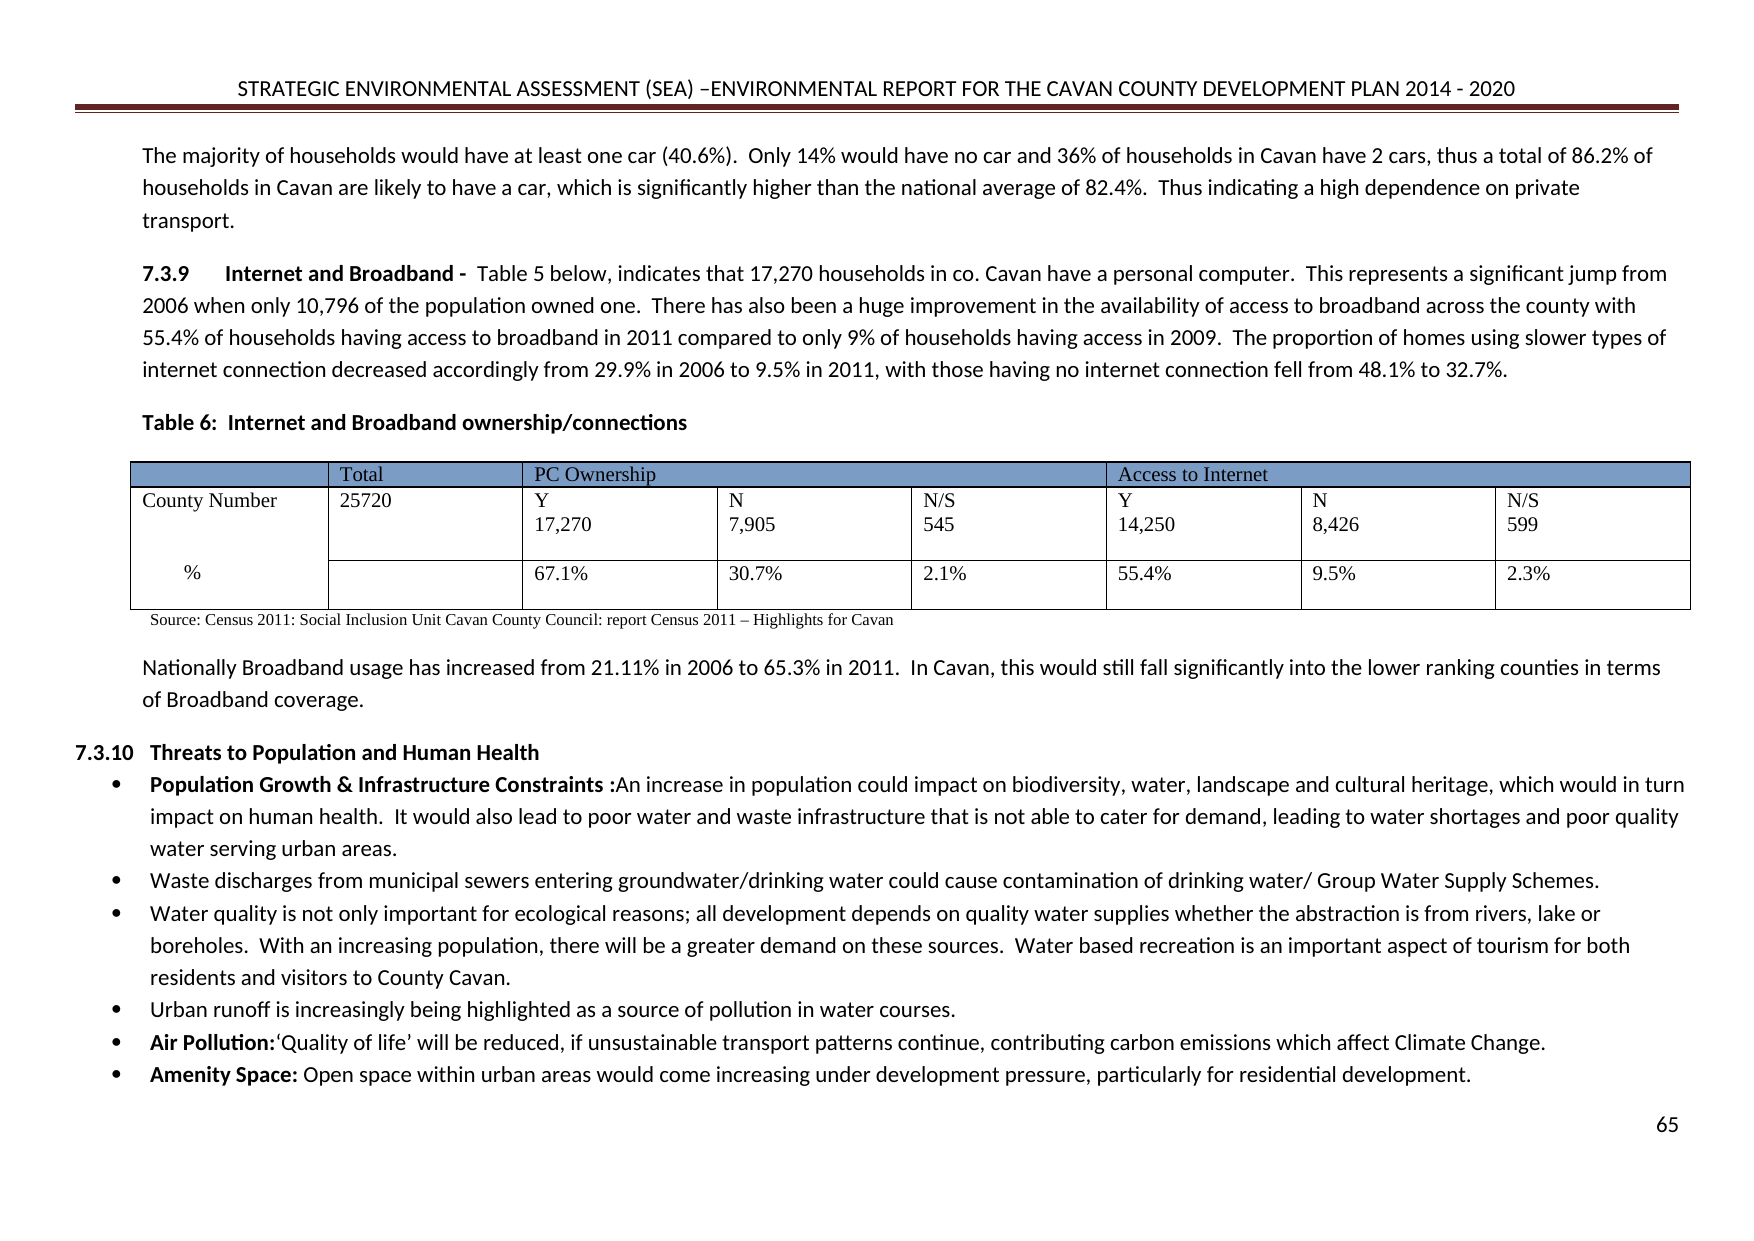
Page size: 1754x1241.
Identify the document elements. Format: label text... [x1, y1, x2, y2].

text Source: Census 2011: Social Inclusion Unit Cavan County Council: report Census 2011 – Highlights for Cavan [142, 610, 1679, 629]
table_cell N/S 545 [912, 488, 1106, 560]
table_cell 67.1% [523, 561, 717, 609]
table_cell N/S 599 [1496, 488, 1690, 560]
text Nationally Broadband usage has increased from 21.11% in 2006 to 65.3% in 2011. In Cavan, this would still fall significantly into the lower ranking counties in terms of Broadband coverage. [142, 653, 1679, 713]
table_cell N 8,426 [1302, 488, 1495, 560]
table_cell 9.5% [1302, 561, 1495, 609]
table_header [131, 463, 328, 486]
table_cell 25720 [329, 488, 522, 560]
text The majority of households would have at least one car (40.6%). Only 14% would have no car and 36% of households in Cavan have 2 cars, thus a total of 86.2% of households in Cavan are likely to have a car, which is significantly higher than the national average of 82.4%. Thus indicating a high dependence on private transport. [142, 141, 1679, 234]
table_cell Y 17,270 [523, 488, 717, 560]
list Urban runoff is increasingly being highlighted as a source of pollution in water courses. [112, 995, 1698, 1023]
text 7.3.10 Threats to Population and Human Health [75, 738, 1698, 766]
table_cell [329, 561, 522, 609]
table_cell N 7,905 [718, 488, 911, 560]
table_header Access to Internet [1107, 463, 1690, 486]
text Table 6: Internet and Broadband ownership/connections [142, 408, 1679, 436]
list Amenity Space: Open space within urban areas would come increasing under development pressure, particularly for residential development. [112, 1060, 1698, 1088]
table_cell County Number % [131, 488, 328, 609]
list Air Pollution:‘Quality of life’ will be reduced, if unsustainable transport patterns continue, contributing carbon emissions which affect Climate Change. [112, 1028, 1698, 1056]
list Water quality is not only important for ecological reasons; all development depends on quality water supplies whether the abstraction is from rivers, lake or boreholes. With an increasing population, there will be a greater demand on these sources. Water based recreation is an important aspect of tourism for both residents and visitors to County Cavan. [112, 899, 1698, 991]
list Waste discharges from municipal sewers entering groundwater/drinking water could cause contamination of drinking water/ Group Water Supply Schemes. [112, 867, 1698, 895]
table_header Total [329, 463, 522, 486]
table_header PC Ownership [523, 463, 1106, 486]
table_cell 2.3% [1496, 561, 1690, 609]
list Population Growth & Infrastructure Constraints :An increase in population could impact on biodiversity, water, landscape and cultural heritage, which would in turn impact on human health. It would also lead to poor water and waste infrastructure that is not able to cater for demand, leading to water shortages and poor quality water serving urban areas. [112, 770, 1698, 862]
text 7.3.9 Internet and Broadband - Table 5 below, indicates that 17,270 households in co. Cavan have a personal computer. This represents a significant jump from 2006 when only 10,796 of the population owned one. There has also been a huge improvement in the availability of access to broadband across the county with 55.4% of households having access to broadband in 2011 compared to only 9% of households having access in 2009. The proportion of homes using slower types of internet connection decreased accordingly from 29.9% in 2006 to 9.5% in 2011, with those having no internet connection fell from 48.1% to 32.7%. [142, 259, 1679, 383]
table_cell 55.4% [1107, 561, 1301, 609]
table_cell 30.7% [718, 561, 911, 609]
table_cell 2.1% [912, 561, 1106, 609]
table_cell Y 14,250 [1107, 488, 1301, 560]
